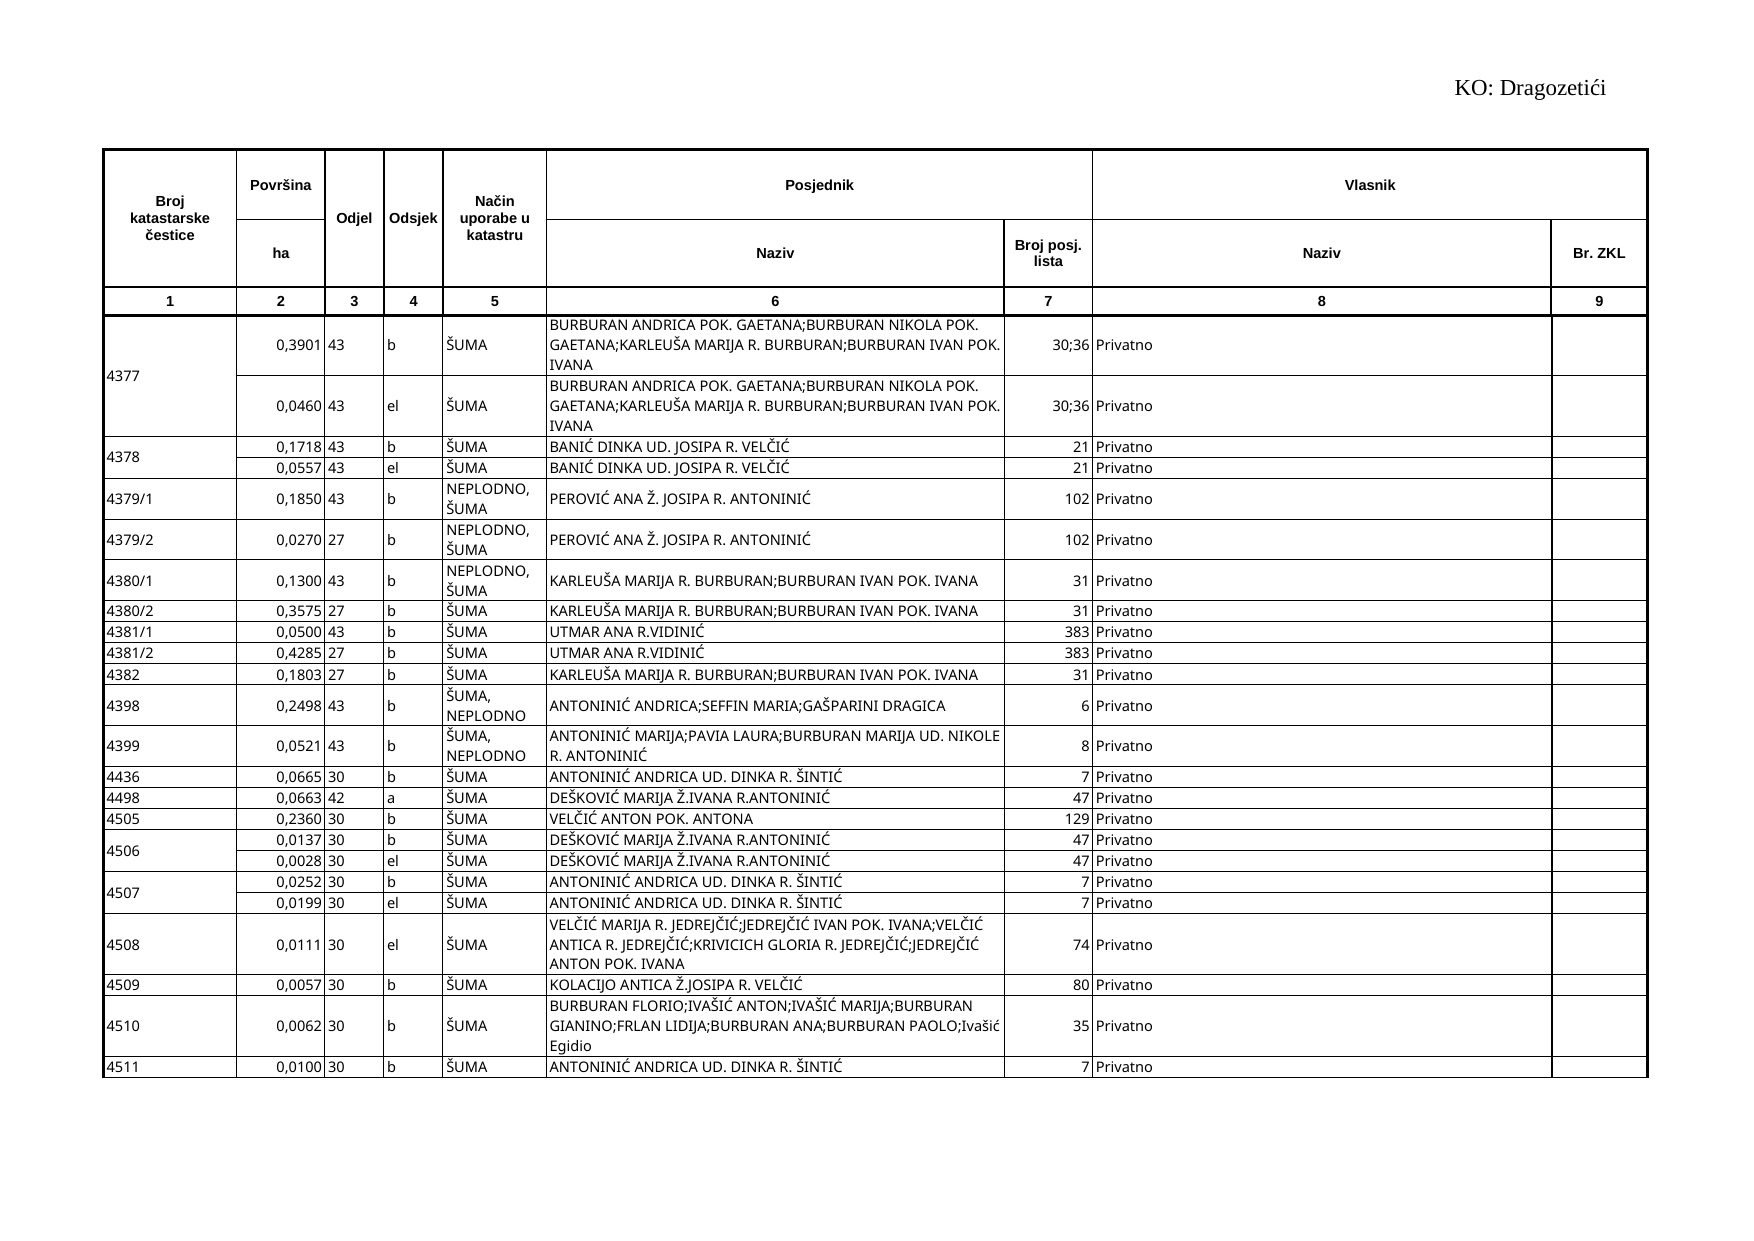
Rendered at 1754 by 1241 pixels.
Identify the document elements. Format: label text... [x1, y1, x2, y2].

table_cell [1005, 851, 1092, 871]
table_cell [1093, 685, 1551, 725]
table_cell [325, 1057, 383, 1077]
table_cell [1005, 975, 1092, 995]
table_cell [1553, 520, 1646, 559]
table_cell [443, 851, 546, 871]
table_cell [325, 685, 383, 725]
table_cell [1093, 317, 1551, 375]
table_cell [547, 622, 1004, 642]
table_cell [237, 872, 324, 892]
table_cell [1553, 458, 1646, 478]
table_cell 2 [237, 288, 324, 314]
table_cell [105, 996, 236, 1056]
table_cell 4 [385, 288, 442, 314]
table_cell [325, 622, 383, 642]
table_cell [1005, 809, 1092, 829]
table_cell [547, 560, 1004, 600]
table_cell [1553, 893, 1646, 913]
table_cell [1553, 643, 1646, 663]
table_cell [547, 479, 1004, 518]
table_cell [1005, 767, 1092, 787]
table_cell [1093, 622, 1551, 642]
table_header Način uporabe u katastru [444, 151, 546, 286]
table_header Odsjek [385, 151, 442, 286]
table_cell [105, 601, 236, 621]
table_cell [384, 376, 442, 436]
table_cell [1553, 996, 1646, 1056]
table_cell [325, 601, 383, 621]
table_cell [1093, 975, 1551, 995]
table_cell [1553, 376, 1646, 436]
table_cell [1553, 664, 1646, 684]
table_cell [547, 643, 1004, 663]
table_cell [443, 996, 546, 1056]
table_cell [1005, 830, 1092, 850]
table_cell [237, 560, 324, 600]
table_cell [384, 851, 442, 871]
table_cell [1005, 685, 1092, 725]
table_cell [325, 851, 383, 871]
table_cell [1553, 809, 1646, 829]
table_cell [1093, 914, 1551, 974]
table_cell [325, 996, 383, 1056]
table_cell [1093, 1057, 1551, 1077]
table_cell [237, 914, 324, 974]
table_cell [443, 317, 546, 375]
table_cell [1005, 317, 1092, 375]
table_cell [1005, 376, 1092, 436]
table_cell 8 [1093, 288, 1550, 314]
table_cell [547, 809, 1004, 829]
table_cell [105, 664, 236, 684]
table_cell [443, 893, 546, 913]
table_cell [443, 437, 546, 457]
table_header Površina [237, 151, 324, 219]
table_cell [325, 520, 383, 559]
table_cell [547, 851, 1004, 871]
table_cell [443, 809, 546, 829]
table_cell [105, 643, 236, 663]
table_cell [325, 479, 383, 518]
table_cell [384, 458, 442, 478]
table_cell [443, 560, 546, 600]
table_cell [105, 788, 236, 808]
table_cell 3 [326, 288, 383, 314]
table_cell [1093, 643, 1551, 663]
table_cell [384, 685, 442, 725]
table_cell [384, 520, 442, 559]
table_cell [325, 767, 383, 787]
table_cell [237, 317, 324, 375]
table_header Broj katastarske čestice [105, 151, 236, 286]
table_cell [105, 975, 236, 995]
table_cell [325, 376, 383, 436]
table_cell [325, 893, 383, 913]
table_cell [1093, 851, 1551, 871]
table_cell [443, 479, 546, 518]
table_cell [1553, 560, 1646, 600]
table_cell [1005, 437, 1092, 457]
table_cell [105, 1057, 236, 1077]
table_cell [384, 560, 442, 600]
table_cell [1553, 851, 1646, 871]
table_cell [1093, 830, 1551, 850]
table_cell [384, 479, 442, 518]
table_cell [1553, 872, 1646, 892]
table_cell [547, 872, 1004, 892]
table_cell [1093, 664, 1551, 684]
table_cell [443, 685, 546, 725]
table_header Posjednik [547, 151, 1092, 219]
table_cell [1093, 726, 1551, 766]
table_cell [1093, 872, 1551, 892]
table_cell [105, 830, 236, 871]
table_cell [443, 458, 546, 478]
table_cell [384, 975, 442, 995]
table_cell Naziv [547, 220, 1003, 286]
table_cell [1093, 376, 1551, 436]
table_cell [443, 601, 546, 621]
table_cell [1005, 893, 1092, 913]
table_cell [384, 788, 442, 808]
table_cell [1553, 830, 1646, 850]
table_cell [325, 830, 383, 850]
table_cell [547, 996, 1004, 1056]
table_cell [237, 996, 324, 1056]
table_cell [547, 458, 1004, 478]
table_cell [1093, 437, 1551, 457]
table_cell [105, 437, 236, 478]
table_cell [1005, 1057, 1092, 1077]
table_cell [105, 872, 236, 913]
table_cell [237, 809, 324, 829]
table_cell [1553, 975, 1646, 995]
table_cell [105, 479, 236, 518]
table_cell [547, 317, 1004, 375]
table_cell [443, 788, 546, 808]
table_cell 1 [105, 288, 236, 314]
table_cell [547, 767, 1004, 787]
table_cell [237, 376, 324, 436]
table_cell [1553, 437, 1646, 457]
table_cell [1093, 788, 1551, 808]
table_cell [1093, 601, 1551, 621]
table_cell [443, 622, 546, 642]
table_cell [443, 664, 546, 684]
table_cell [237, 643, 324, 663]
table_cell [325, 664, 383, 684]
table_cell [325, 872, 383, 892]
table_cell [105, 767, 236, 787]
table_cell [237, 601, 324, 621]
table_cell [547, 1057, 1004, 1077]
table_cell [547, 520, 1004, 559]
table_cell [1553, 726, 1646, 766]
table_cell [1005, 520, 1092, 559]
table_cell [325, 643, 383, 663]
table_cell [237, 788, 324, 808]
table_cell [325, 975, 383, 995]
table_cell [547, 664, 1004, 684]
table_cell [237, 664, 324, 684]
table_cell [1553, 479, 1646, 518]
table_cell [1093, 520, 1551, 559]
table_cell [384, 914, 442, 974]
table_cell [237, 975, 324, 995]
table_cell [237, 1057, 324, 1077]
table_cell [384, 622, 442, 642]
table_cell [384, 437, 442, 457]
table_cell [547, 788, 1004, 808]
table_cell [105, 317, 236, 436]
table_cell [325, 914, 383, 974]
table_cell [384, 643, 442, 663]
table_header Odjel [326, 151, 383, 286]
table_cell 6 [547, 288, 1003, 314]
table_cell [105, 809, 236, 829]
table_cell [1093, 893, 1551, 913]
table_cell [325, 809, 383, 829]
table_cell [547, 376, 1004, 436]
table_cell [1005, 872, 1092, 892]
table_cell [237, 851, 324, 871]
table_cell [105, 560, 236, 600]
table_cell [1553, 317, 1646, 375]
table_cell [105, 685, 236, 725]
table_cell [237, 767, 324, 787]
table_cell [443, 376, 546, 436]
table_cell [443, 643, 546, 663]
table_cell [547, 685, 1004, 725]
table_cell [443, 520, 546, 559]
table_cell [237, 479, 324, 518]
table_cell 5 [444, 288, 546, 314]
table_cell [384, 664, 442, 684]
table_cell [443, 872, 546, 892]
table_cell ha [237, 220, 324, 286]
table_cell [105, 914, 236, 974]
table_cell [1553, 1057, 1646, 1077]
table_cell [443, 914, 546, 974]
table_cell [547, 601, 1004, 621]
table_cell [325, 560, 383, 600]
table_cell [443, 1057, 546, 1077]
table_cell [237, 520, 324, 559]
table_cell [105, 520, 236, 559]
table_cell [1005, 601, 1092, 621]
table_header Vlasnik [1093, 151, 1646, 219]
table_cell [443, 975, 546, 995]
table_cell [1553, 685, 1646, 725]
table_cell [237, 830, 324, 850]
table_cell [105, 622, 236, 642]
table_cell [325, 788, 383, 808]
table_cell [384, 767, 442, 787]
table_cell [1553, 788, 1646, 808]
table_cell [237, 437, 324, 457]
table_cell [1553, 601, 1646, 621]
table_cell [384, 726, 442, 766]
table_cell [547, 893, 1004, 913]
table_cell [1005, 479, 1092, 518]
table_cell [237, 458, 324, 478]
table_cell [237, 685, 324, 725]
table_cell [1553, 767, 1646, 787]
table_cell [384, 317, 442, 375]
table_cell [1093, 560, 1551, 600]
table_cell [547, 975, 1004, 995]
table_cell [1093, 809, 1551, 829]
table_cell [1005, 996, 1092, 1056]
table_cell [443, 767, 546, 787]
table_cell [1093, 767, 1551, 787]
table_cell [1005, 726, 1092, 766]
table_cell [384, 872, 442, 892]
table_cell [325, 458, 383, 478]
table_cell Naziv [1093, 220, 1550, 286]
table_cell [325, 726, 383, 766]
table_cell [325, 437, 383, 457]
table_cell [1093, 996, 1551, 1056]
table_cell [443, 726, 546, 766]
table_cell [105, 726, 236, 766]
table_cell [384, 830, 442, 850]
table_cell 7 [1005, 288, 1092, 314]
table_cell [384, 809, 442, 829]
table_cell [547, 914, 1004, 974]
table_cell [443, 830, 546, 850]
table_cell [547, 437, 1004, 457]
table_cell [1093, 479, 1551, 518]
table_cell Br. ZKL [1552, 220, 1646, 286]
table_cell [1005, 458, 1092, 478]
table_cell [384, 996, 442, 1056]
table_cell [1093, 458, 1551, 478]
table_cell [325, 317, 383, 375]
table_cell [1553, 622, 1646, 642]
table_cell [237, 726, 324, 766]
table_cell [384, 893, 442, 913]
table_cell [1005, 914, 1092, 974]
table_cell Broj posj. lista [1005, 220, 1092, 286]
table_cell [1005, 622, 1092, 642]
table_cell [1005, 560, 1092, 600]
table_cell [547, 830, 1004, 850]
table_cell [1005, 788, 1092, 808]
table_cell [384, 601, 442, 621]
table_cell 9 [1552, 288, 1646, 314]
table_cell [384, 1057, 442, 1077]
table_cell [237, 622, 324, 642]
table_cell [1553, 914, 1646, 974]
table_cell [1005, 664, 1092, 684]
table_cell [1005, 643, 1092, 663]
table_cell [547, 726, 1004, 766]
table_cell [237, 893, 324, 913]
